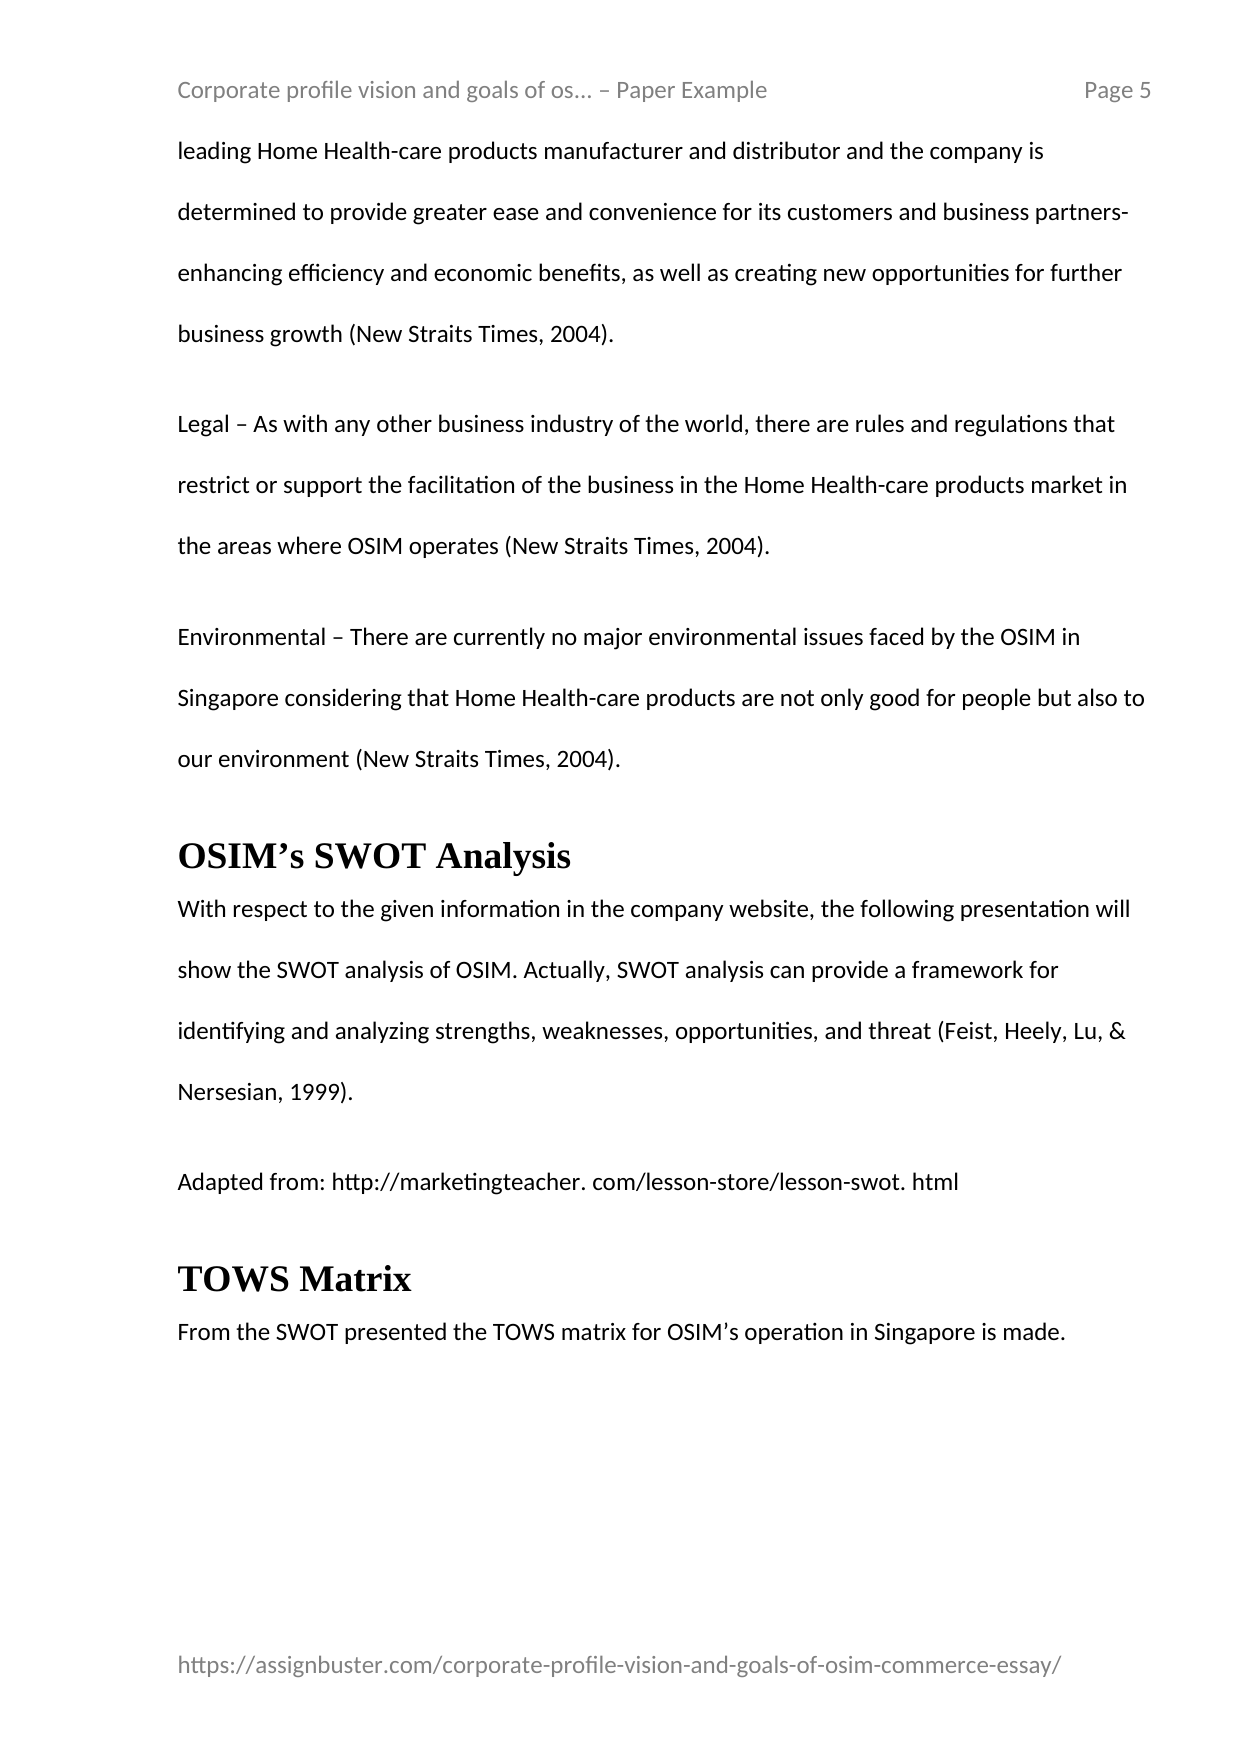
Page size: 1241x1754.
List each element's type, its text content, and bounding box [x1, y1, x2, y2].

text Adapted from: http://marketingteacher. com/lesson-store/lesson-swot. html [177, 1166, 1152, 1197]
text Environmental – There are currently no major environmental issues faced by the OSIM in Singapore considering that Home Health-care products are not only good for people but also to our environment (New Straits Times, 2004). [177, 621, 1152, 774]
subtitle OSIM’s SWOT Analysis [177, 834, 1152, 877]
subtitle TOWS Matrix [177, 1257, 1152, 1300]
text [177, 135, 1152, 348]
text With respect to the given information in the company website, the following presentation will show the SWOT analysis of OSIM. Actually, SWOT analysis can provide a framework for identifying and analyzing strengths, weaknesses, opportunities, and threat (Feist, Heely, Lu, & Nersesian, 1999). [177, 893, 1152, 1106]
text Legal – As with any other business industry of the world, there are rules and regulations that restrict or support the facilitation of the business in the Home Health-care products market in the areas where OSIM operates (New Straits Times, 2004). [177, 408, 1152, 561]
text From the SWOT presented the TOWS matrix for OSIM’s operation in Singapore is made. [177, 1316, 1152, 1346]
